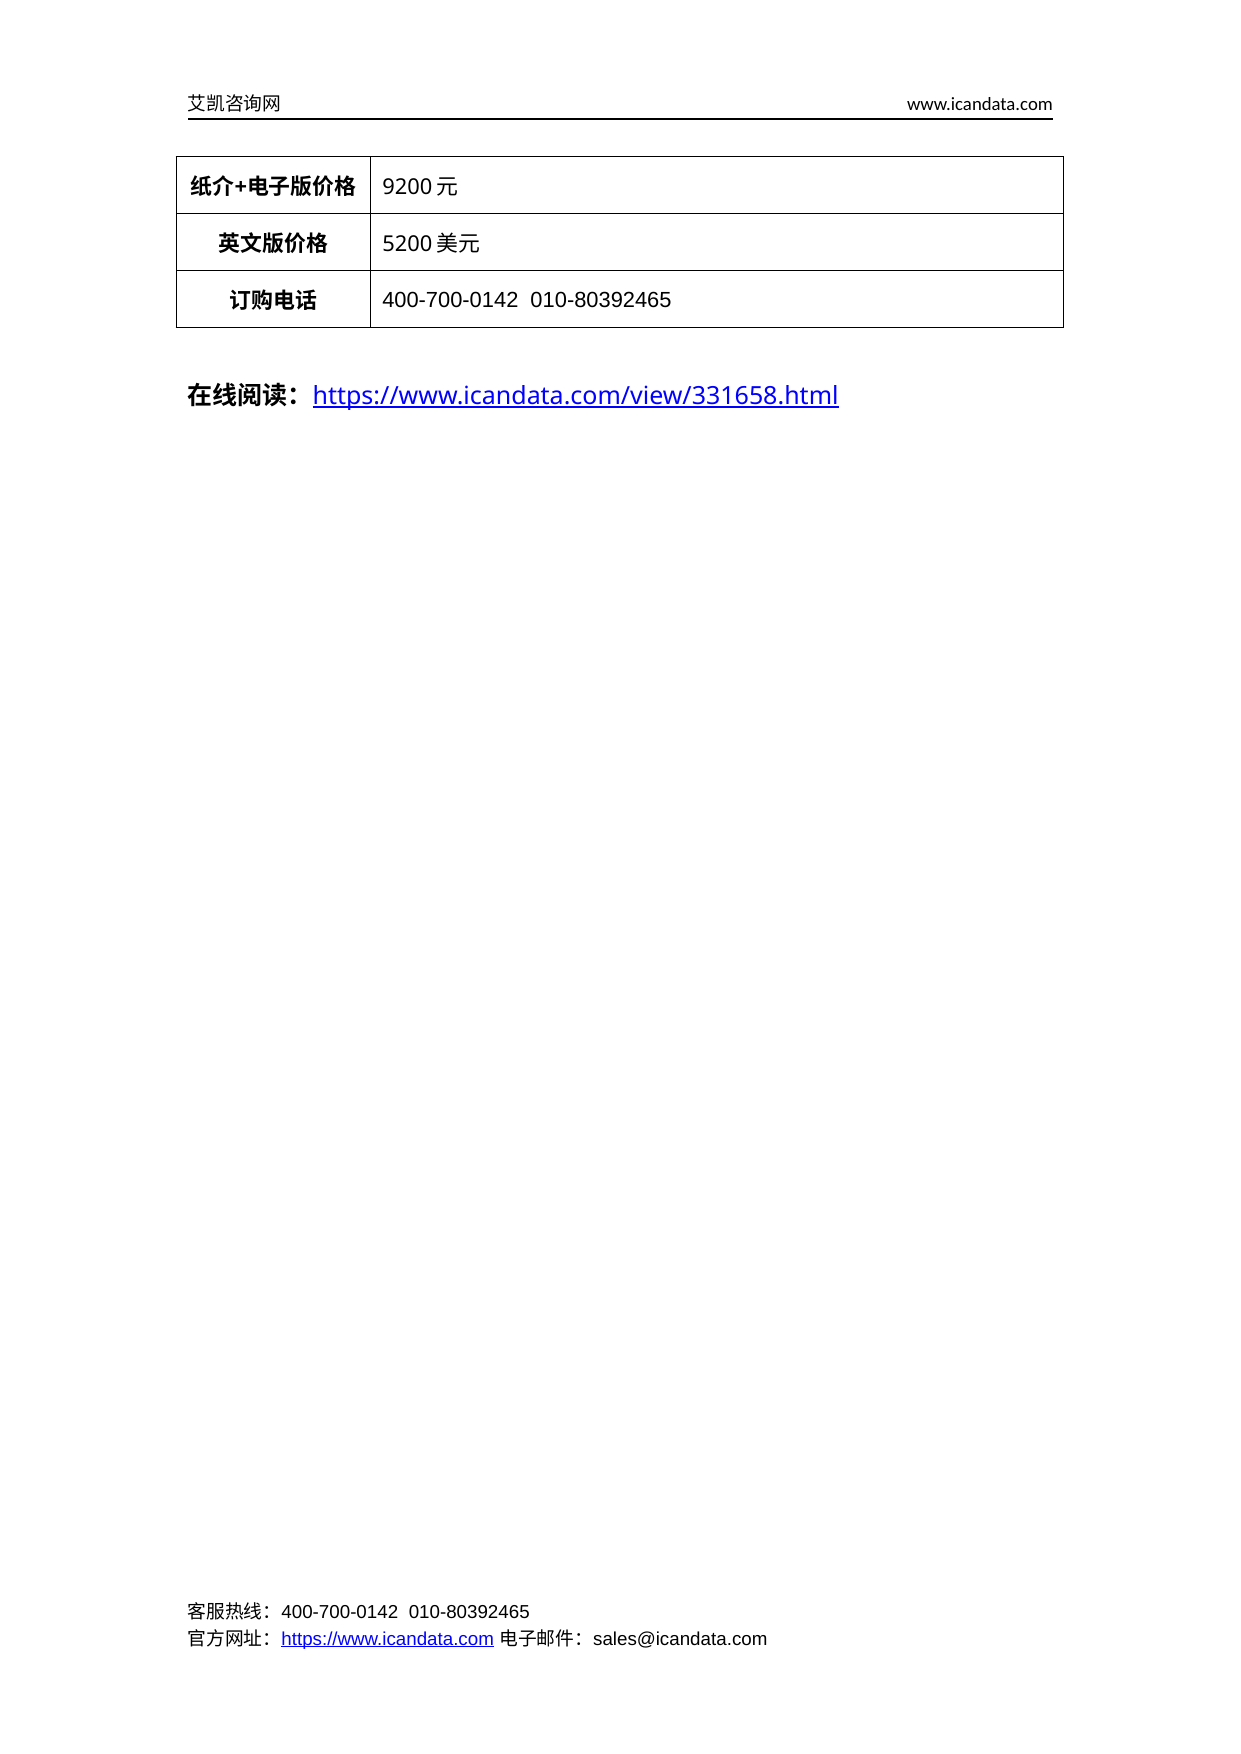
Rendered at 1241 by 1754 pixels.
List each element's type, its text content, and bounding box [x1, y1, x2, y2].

text 在线阅读：https://www.icandata.com/view/331658.html [187, 361, 1053, 426]
table_cell 订购电话 [177, 271, 370, 327]
table_cell 5200美元 [371, 214, 1063, 270]
table_cell 9200元 [371, 157, 1063, 213]
table_cell 400-700-0142 010-80392465 [371, 271, 1063, 327]
table_cell 纸介+电子版价格 [177, 157, 370, 213]
table_cell 英文版价格 [177, 214, 370, 270]
